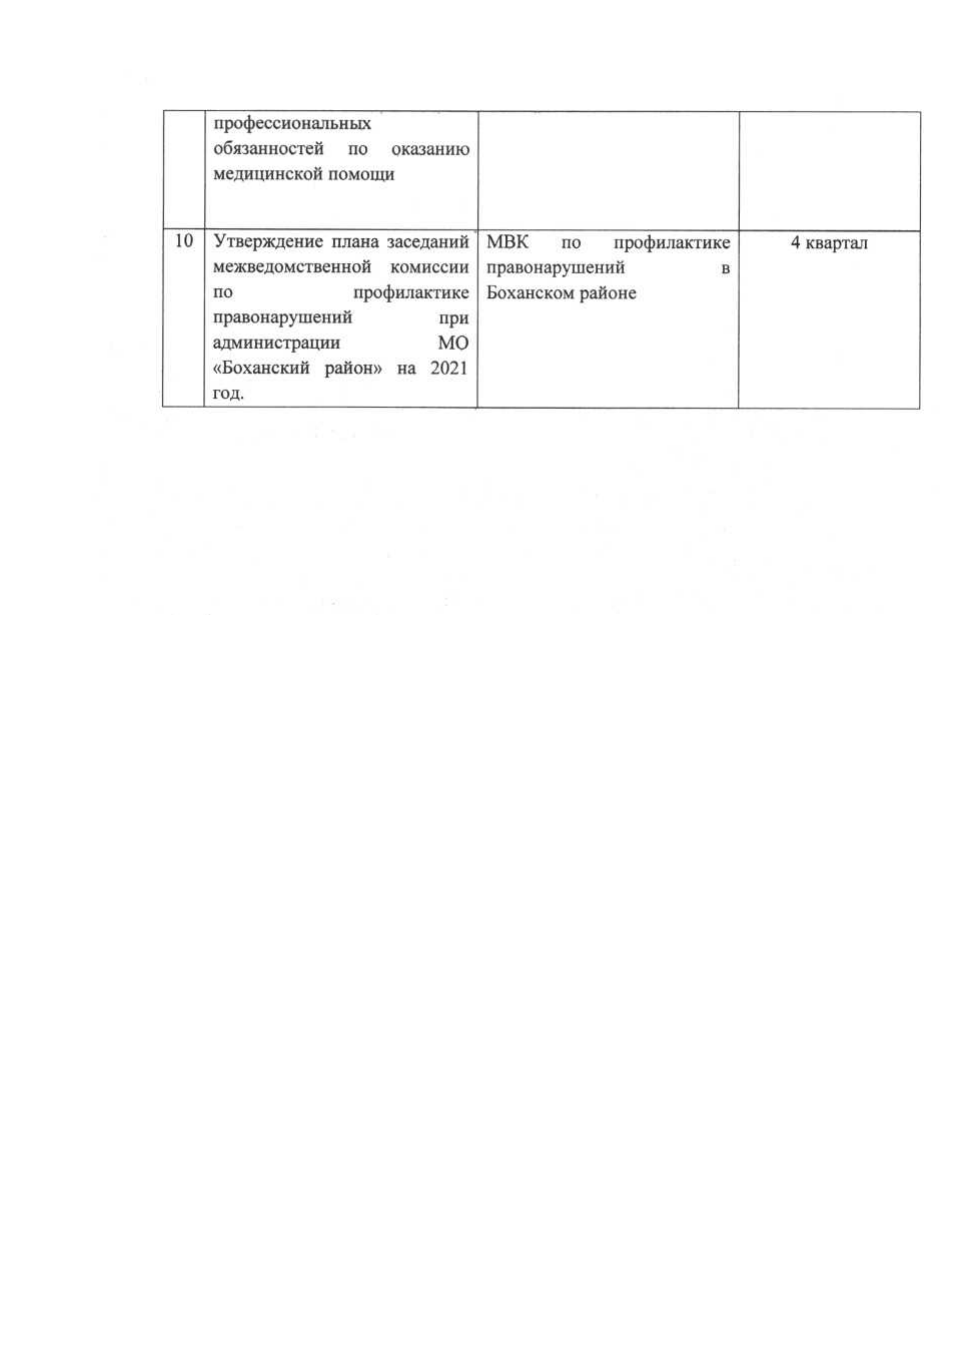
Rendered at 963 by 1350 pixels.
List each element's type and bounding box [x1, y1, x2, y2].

picture [91, 45, 942, 615]
